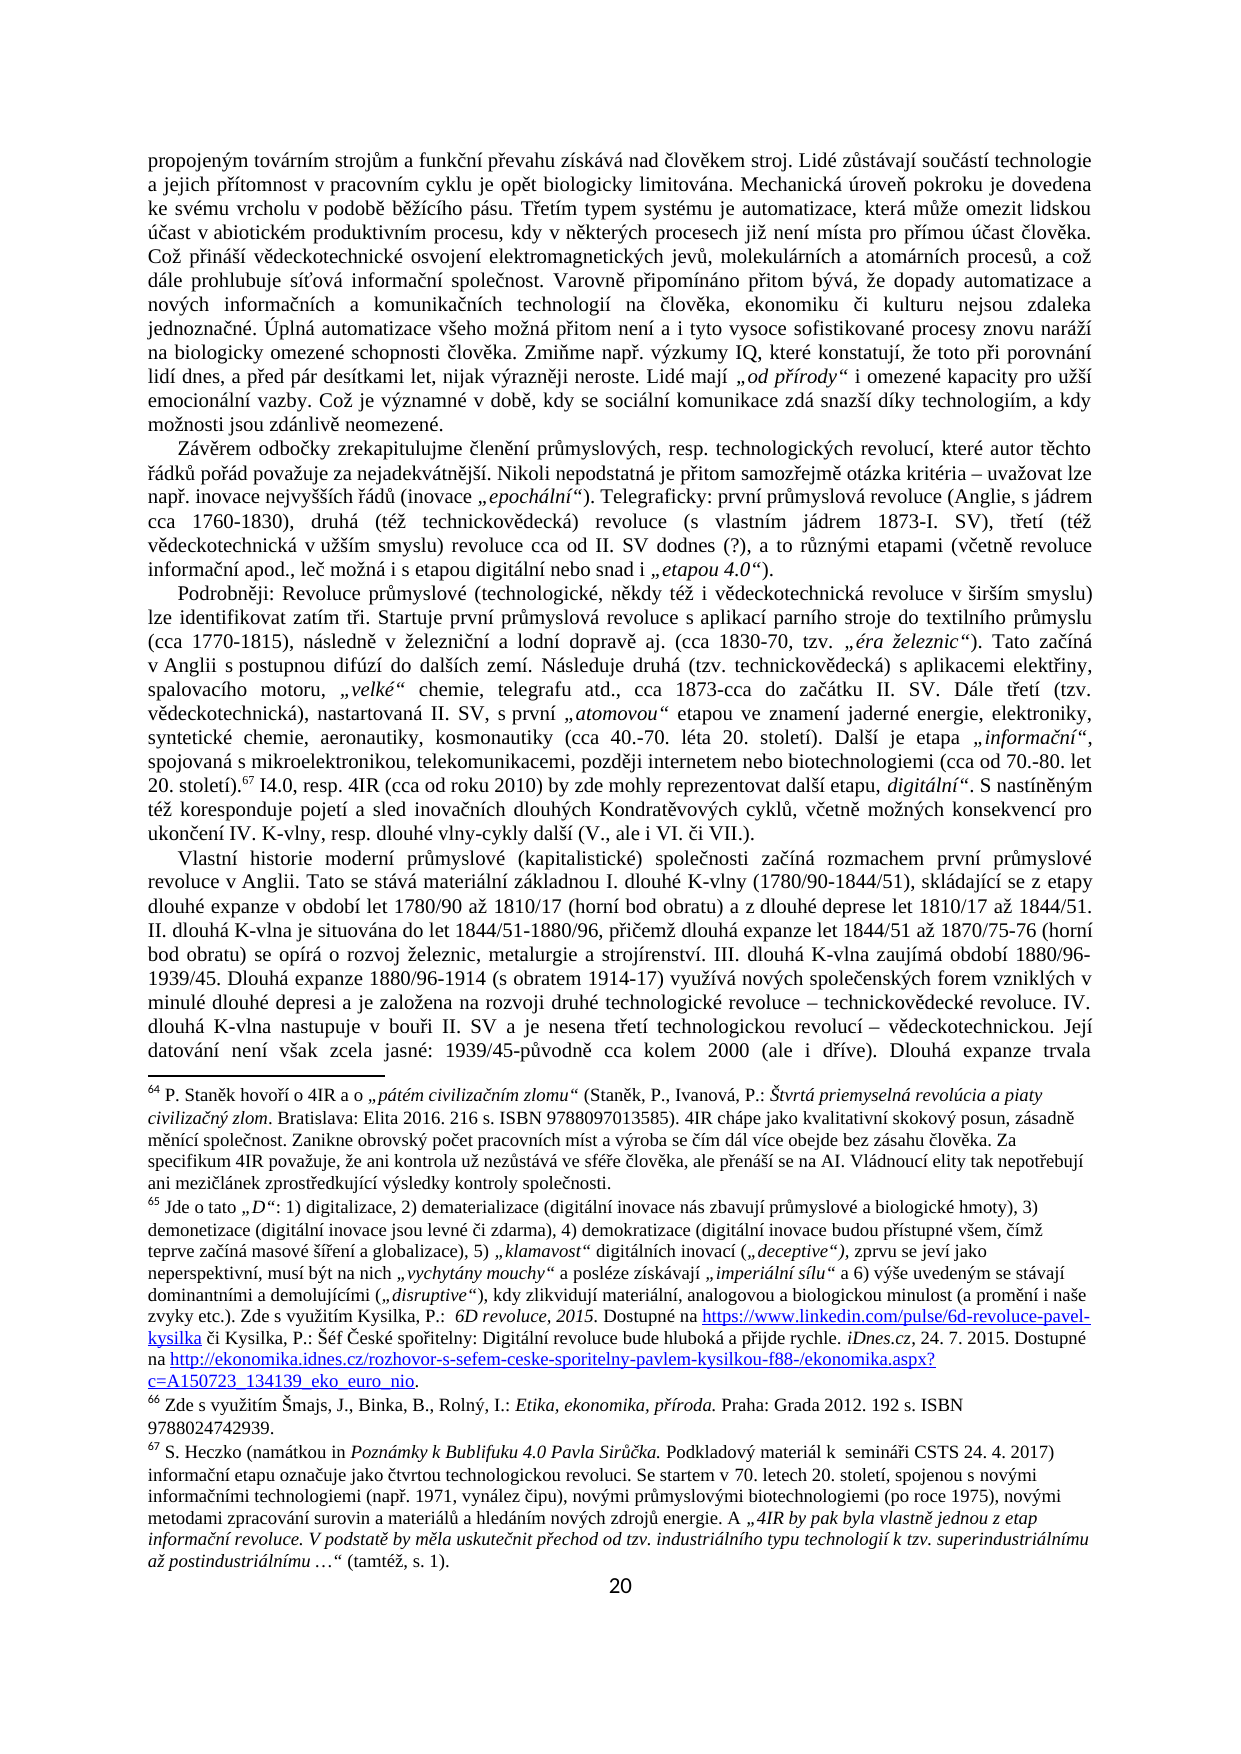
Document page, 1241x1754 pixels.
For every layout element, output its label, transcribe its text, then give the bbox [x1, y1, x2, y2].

text Podrobněji: Revoluce průmyslové (technologické, někdy též i vědeckotechnická revoluce v širším smyslu) lze identifikovat zatím tři. Startuje první průmyslová revoluce s aplikací parního stroje do textilního průmyslu (cca 1770-1815), následně v železniční a lodní dopravě aj. (cca 1830-70, tzv. „éra železnic“). Tato začíná v Anglii s postupnou difúzí do dalších zemí. Následuje druhá (tzv. technickovědecká) s aplikacemi elektřiny, spalovacího motoru, „velké“ chemie, telegrafu atd., cca 1873-cca do začátku II. SV. Dále třetí (tzv. vědeckotechnická), nastartovaná II. SV, s první „atomovou“ etapou ve znamení jaderné energie, elektroniky, syntetické chemie, aeronautiky, kosmonautiky (cca 40.-70. léta 20. století). Další je etapa „informační“, spojovaná s mikroelektronikou, telekomunikacemi, později internetem nebo biotechnologiemi (cca od 70.-80. let 20. století). I4.0, resp. 4IR (cca od roku 2010) by zde mohly reprezentovat další etapu, digitální“. S nastíněným též koresponduje pojetí a sled inovačních dlouhých Kondratěvových cyklů, včetně možných konsekvencí pro ukončení IV. K-vlny, resp. dlouhé vlny-cykly další (V., ale i VI. či VII.). [148, 581, 1093, 845]
text Závěrem odbočky zrekapitulujme členění průmyslových, resp. technologických revolucí, které autor těchto řádků pořád považuje za nejadekvátnější. Nikoli nepodstatná je přitom samozřejmě otázka kritéria – uvažovat lze např. inovace nejvyšších řádů (inovace „epochální“). Telegraficky: první průmyslová revoluce (Anglie, s jádrem cca 1760-1830), druhá (též technickovědecká) revoluce (s vlastním jádrem 1873-I. SV), třetí (též vědeckotechnická v užším smyslu) revoluce cca od II. SV dodnes (?), a to různými etapami (včetně revoluce informační apod., leč možná i s etapou digitální nebo snad i „etapou 4.0“). [148, 436, 1093, 581]
text Vlastní historie moderní průmyslové (kapitalistické) společnosti začíná rozmachem první průmyslové revoluce v Anglii. Tato se stává materiální základnou I. dlouhé K-vlny (1780/90-1844/51), skládající se z etapy dlouhé expanze v období let 1780/90 až 1810/17 (horní bod obratu) a z dlouhé deprese let 1810/17 až 1844/51. II. dlouhá K-vlna je situována do let 1844/51-1880/96, přičemž dlouhá expanze let 1844/51 až 1870/75-76 (horní bod obratu) se opírá o rozvoj železnic, metalurgie a strojírenství. III. dlouhá K-vlna zaujímá období 1880/96-1939/45. Dlouhá expanze 1880/96-1914 (s obratem 1914-17) využívá nových společenských forem vzniklých v minulé dlouhé depresi a je založena na rozvoji druhé technologické revoluce – technickovědecké revoluce. IV. dlouhá K-vlna nastupuje v bouři II. SV a je nesena třetí technologickou revolucí – vědeckotechnickou. Její datování není však zcela jasné: 1939/45-původně cca kolem 2000 (ale i dříve). Dlouhá expanze trvala 1939/45 až 1965/70. Od období let 1965/70 (horní bod obratu) prožíváme dlouhou depresi IV. dlouhé K-vlny. Nemálo studií hovořilo, resp. i hovoří, o čtvrté technologické revoluci – revoluci informační, kterou někdy spojují s V. dlouhou K-vlnou. A to s původně predikovaným vrcholem např. v období 2020/30. Řada autorů (tuzemských typu I. Švihlíkové, S. Heczka, V. Proroka aj.) ovšem konstatuje, že dnes možná ještě dobíhá IV. dlouhá K-vlna, včetně možných modifikací, mezietap etc. A je teprve adekvátně připravován (nebo i záměrně oddalován) „náběh“ V. dlouhé K-vlny, alespoň v globálním měřítku. Jiní start V. dlouhé K-vlny ale zasazují (či zasazovali) do 90. let 20. století a spojovali s vývojem hlavně ekonomiky USA. [148, 845, 1093, 1062]
text Zmínit je možné i širší úvahy na téma civilizačních zlomů nebo u jiných autorů zase civilizačních revolucí, kdy máme dnes být např. svědky nástupu již třetí civilizační revoluce – po neolitické a průmyslové má rychle přicházet civilizační revoluce digitální. Tato nemá měnit svět stávající, nýbrž vytvářet zcela nový, virtuální. Digitální revoluci táhnou technologické inovace, údajně se šesti rysy v angličtině na „D“ – odtud tzv. 6D revoluce. Též je možné připomenout tři technologické úrovně práce, resp. tři typy antropo-technického systému. Biotická neolitická revoluce nastoluje první typ – instrumentální, kdy člověk sám, nebo s pomocí jednoduchého nástroje, působí proti okolní přírodě. První formy produktivní spolupráce s přírodou (lov, pastevectví, zemědělství, rybářství, domácká řemesla) obvykle byly založeny na látkové a energetické bázi živé přírody. V systému člověk-nástroj funkční těžiště spočívá na straně člověka a účinnost ruční individuální práce je limitována biologicky. Technologický převrat přináší abiotická revoluce průmyslová, konstituující antropo-technický systém mechanický a využívající vědy. Výrobní proces se poprvé stává nadosobním díky mechanicky propojeným továrním strojům a funkční převahu získává nad člověkem stroj. Lidé zůstávají součástí technologie a jejich přítomnost v pracovním cyklu je opět biologicky limitována. Mechanická úroveň pokroku je dovedena ke svému vrcholu v podobě běžícího pásu. Třetím typem systému je automatizace, která může omezit lidskou účast v abiotickém produktivním procesu, kdy v některých procesech již není místa pro přímou účast člověka. Což přináší vědeckotechnické osvojení elektromagnetických jevů, molekulárních a atomárních procesů, a což dále prohlubuje síťová informační společnost. Varovně připomínáno přitom bývá, že dopady automatizace a nových informačních a komunikačních technologií na člověka, ekonomiku či kulturu nejsou zdaleka jednoznačné. Úplná automatizace všeho možná přitom není a i tyto vysoce sofistikované procesy znovu naráží na biologicky omezené schopnosti člověka. Zmiňme např. výzkumy IQ, které konstatují, že toto při porovnání lidí dnes, a před pár desítkami let, nijak výrazněji neroste. Lidé mají „od přírody“ i omezené kapacity pro užší emocionální vazby. Což je významné v době, kdy se sociální komunikace zdá snazší díky technologiím, a kdy možnosti jsou zdánlivě neomezené. [148, 148, 1093, 436]
